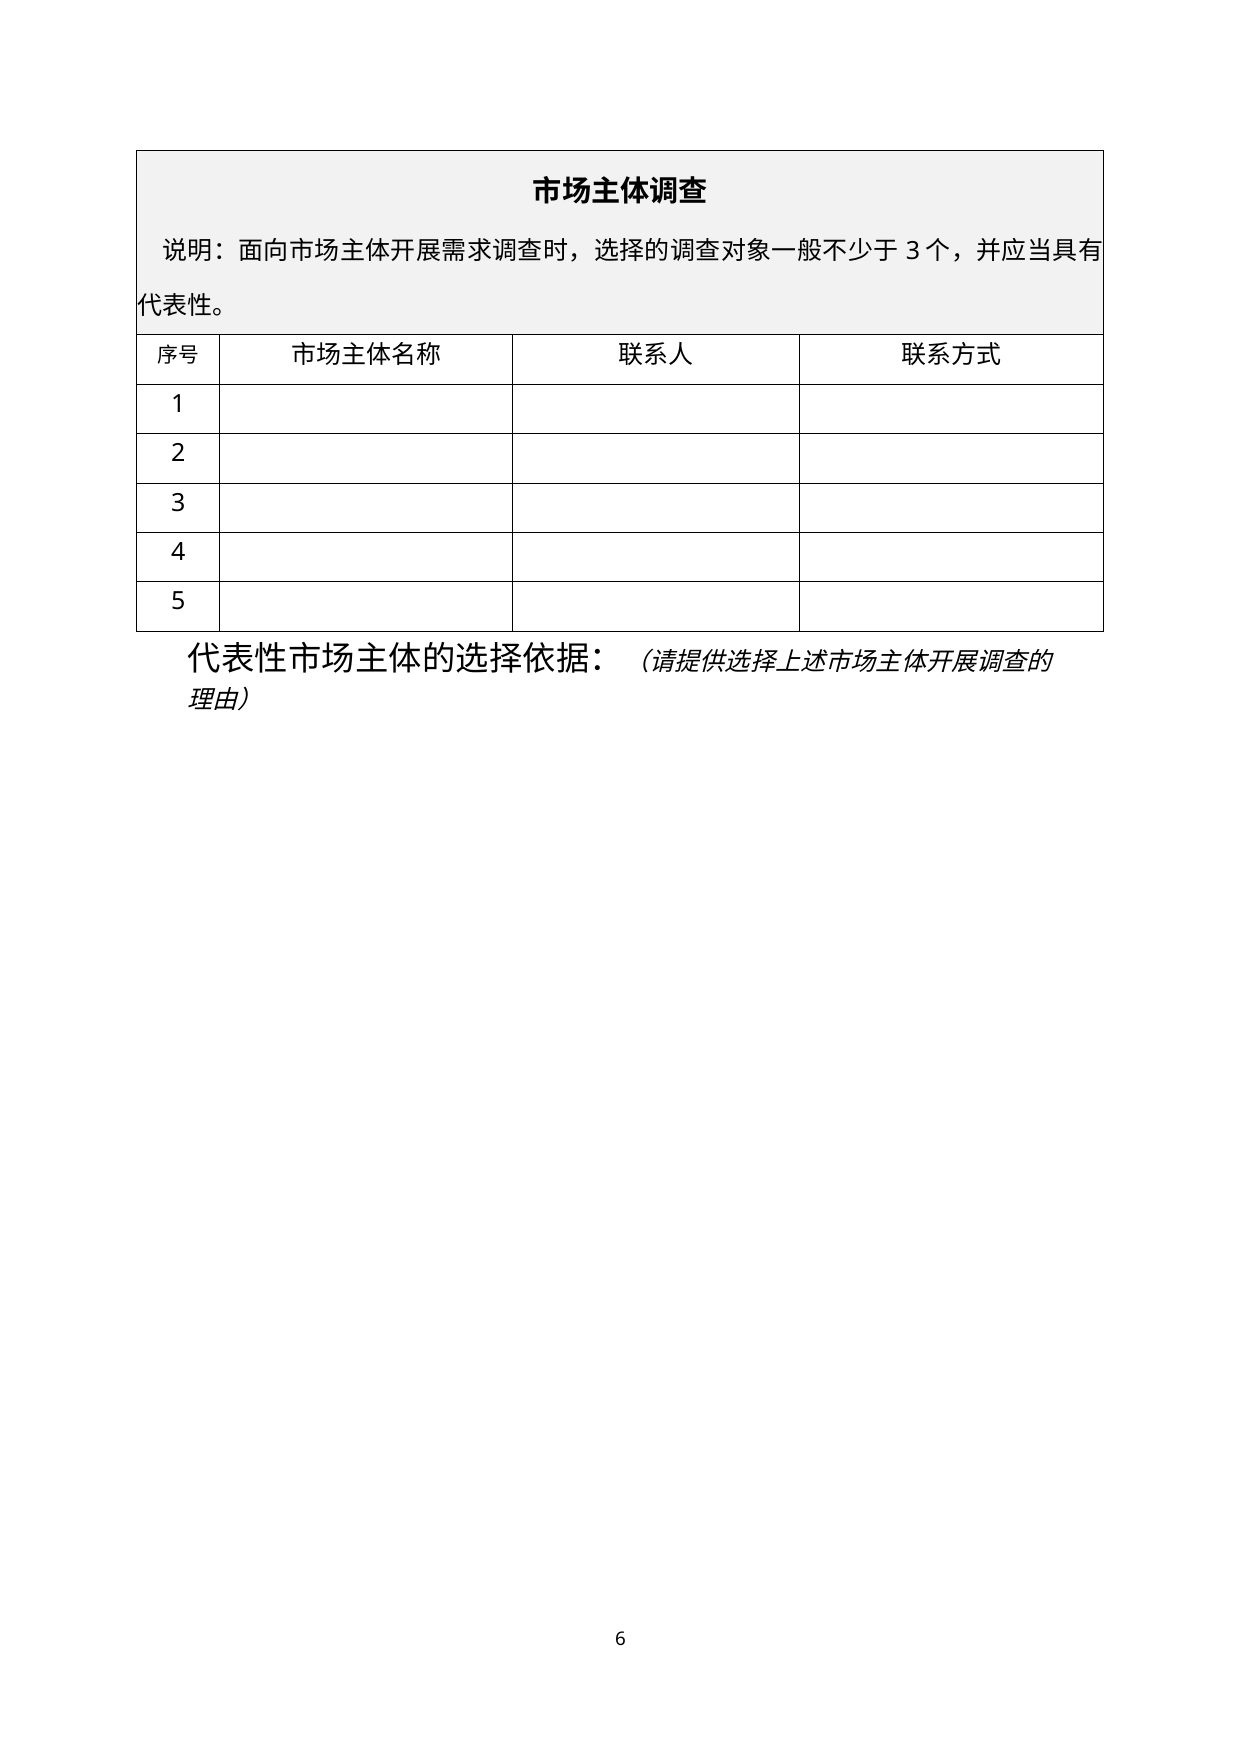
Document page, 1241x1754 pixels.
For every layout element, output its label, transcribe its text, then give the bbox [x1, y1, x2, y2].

table_cell 联系方式 [800, 335, 1103, 384]
table_cell [513, 484, 799, 532]
table_cell [800, 434, 1103, 482]
table_cell 5 [137, 582, 219, 631]
table_cell 3 [137, 484, 219, 532]
table_cell 4 [137, 533, 219, 581]
text 代表性市场主体的选择依据：（请提供选择上述市场主体开展调查的理由） [187, 632, 1053, 716]
table_cell 1 [137, 385, 219, 433]
table_cell [220, 533, 512, 581]
table_cell [513, 582, 799, 631]
table_cell 2 [137, 434, 219, 482]
table_cell [800, 533, 1103, 581]
table_cell [800, 385, 1103, 433]
table_cell [220, 385, 512, 433]
table_cell [513, 533, 799, 581]
table_cell [220, 484, 512, 532]
table_cell [513, 385, 799, 433]
table_cell [513, 434, 799, 482]
table_cell [800, 484, 1103, 532]
table_cell 联系人 [513, 335, 799, 384]
table_cell 市场主体名称 [220, 335, 512, 384]
table_header 市场主体调查 说明：面向市场主体开展需求调查时，选择的调查对象一般不少于3个，并应当具有代表性。 [137, 151, 1103, 334]
table_cell 序号 [137, 335, 219, 384]
table_cell [220, 582, 512, 631]
table_cell [220, 434, 512, 482]
table_cell [800, 582, 1103, 631]
